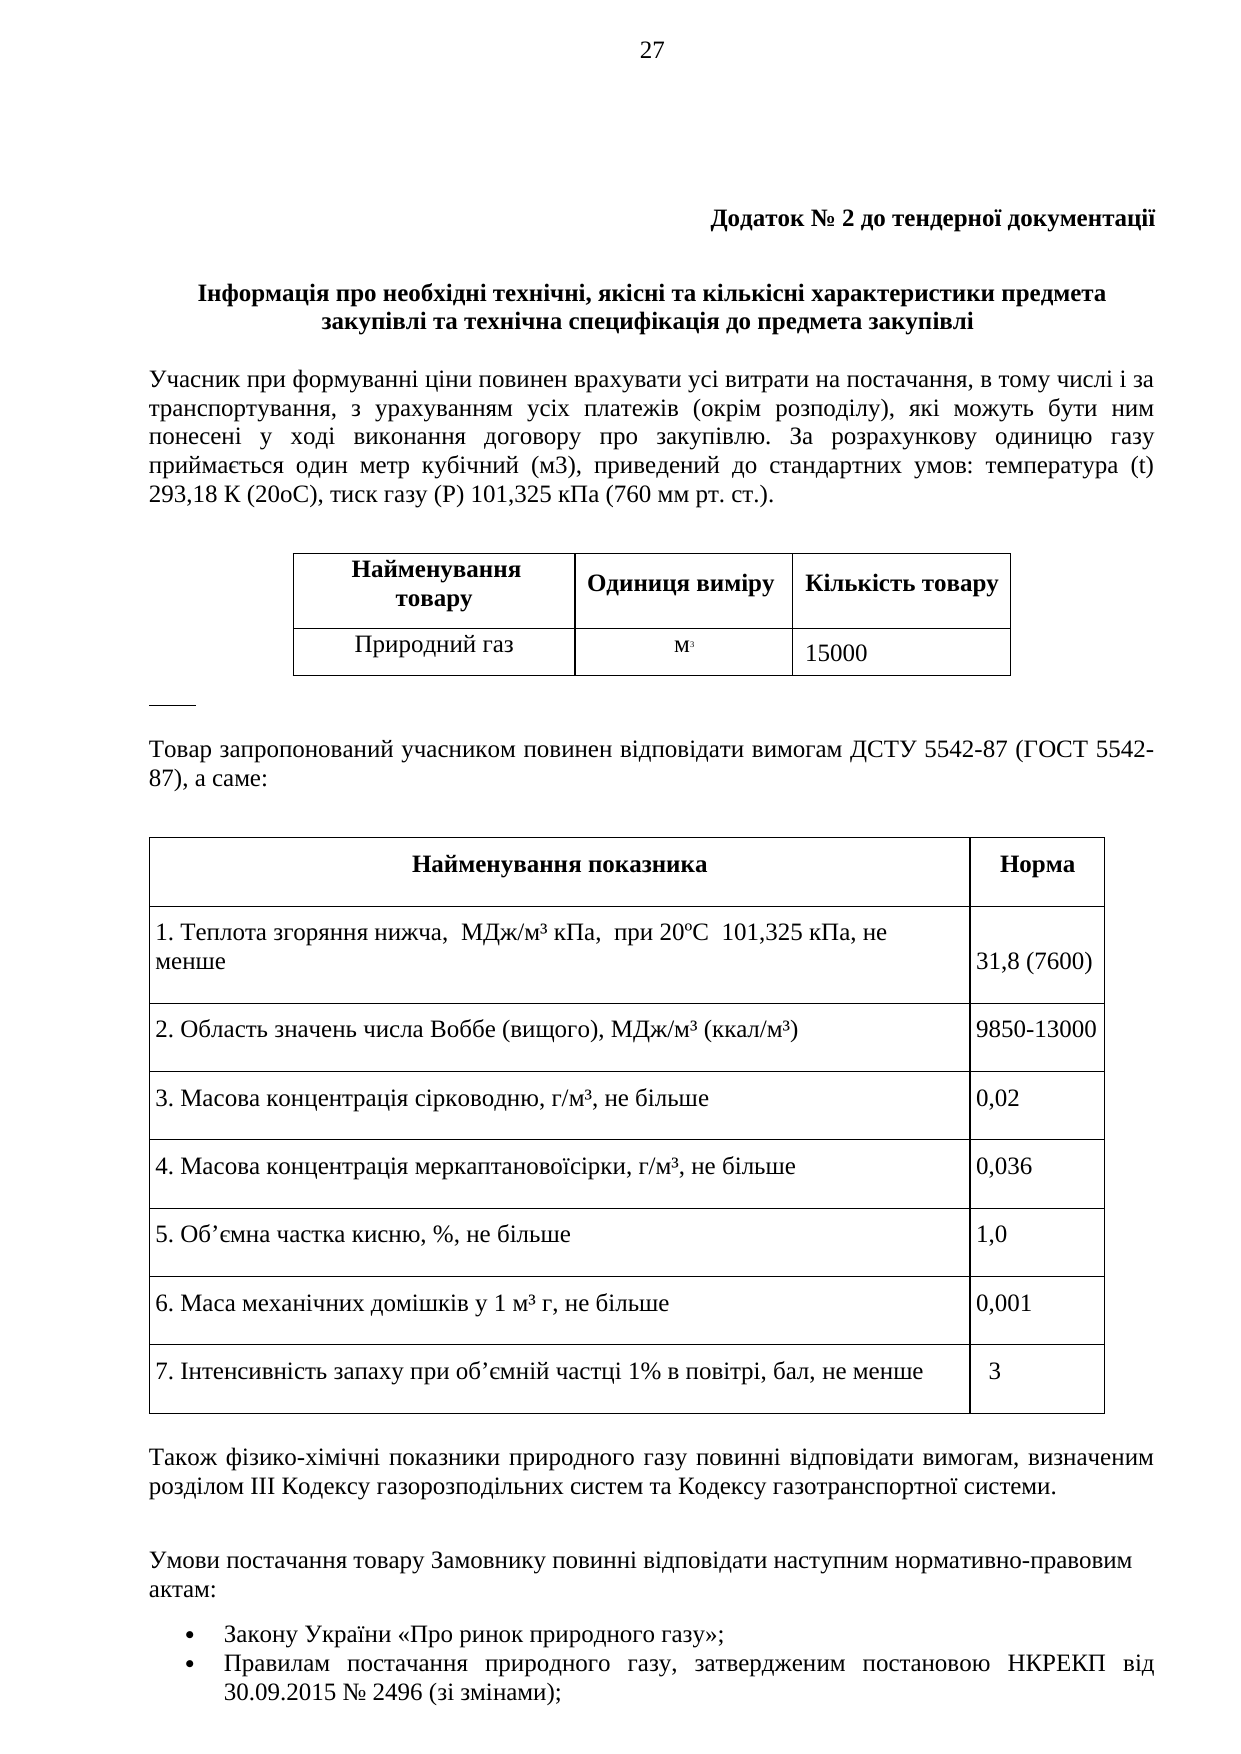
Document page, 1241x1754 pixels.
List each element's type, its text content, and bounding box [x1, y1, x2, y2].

table_cell 4. Масова концентрація меркаптановоїсірки, г/м³, не більше [150, 1140, 969, 1208]
table_header Найменування показника [150, 838, 969, 906]
table_cell 9850-13000 [971, 1004, 1104, 1071]
table_header Одиниця виміру [576, 554, 792, 628]
list Закону України «Про ринок природного газу»; [186, 1619, 1155, 1648]
text Товар запропонований учасником повинен відповідати вимогам ДСТУ 5542-87 (ГОСТ 5542-87), а саме: [149, 734, 1155, 792]
table_header Найменування товару [294, 554, 574, 628]
table_cell 0,036 [971, 1140, 1104, 1208]
table_cell 0,02 [971, 1072, 1104, 1139]
table_cell 1,0 [971, 1209, 1104, 1276]
table_header Норма [971, 838, 1104, 906]
table_cell 7. Інтенсивність запаху при об’ємній частці 1% в повітрі, бал, не менше [150, 1345, 969, 1413]
text Учасник при формуванні ціни повинен врахувати усі витрати на постачання, в тому числі і за транспортування, з урахуванням усіх платежів (окрім розподілу), які можуть бути ним понесені у ході виконання договору про закупівлю. За розрахункову одиницю газу приймається один метр кубічний (м3), приведений до стандартних умов: температура (t) 293,18 К (20оС), тиск газу (Р) 101,325 кПа (760 мм рт. ст.). [149, 364, 1155, 508]
text Додаток № 2 до тендерної документації [149, 203, 1155, 232]
table_header Кількість товару [793, 554, 1010, 628]
text Умови постачання товару Замовнику повинні відповідати наступним нормативно-правовим актам: [149, 1545, 1155, 1603]
table_cell 5. Об’ємна частка кисню, %, не більше [150, 1209, 969, 1276]
text Також фізико-хімічні показники природного газу повинні відповідати вимогам, визначеним розділом ІІІ Кодексу газорозподільних систем та Кодексу газотранспортної системи. [149, 1442, 1155, 1500]
table_cell 1. Теплота згоряння нижча, МДж/м³ кПа, при 20ºС 101,325 кПа, не менше [150, 907, 969, 1003]
table_cell 2. Область значень числа Воббе (вищого), МДж/м³ (ккал/м³) [150, 1004, 969, 1071]
table_cell 31,8 (7600) [971, 907, 1104, 1003]
table_cell м3 [576, 629, 792, 675]
list Правилам постачання природного газу, затвердженим постановою НКРЕКП від 30.09.2015 № 2496 (зі змінами); [186, 1648, 1155, 1706]
table_cell 3 [971, 1345, 1104, 1413]
text Інформація про необхідні технічні, якісні та кількісні характеристики предмета закупівлі та технічна специфікація до предмета закупівлі [149, 278, 1155, 335]
table_cell 6. Маса механічних домішків у 1 м³ г, не більше [150, 1277, 969, 1344]
table_cell Природний газ [294, 629, 574, 675]
table_cell 3. Масова концентрація сірководню, г/м³, не більше [150, 1072, 969, 1139]
table_cell 0,001 [971, 1277, 1104, 1344]
table_cell 15000 [793, 629, 1010, 675]
